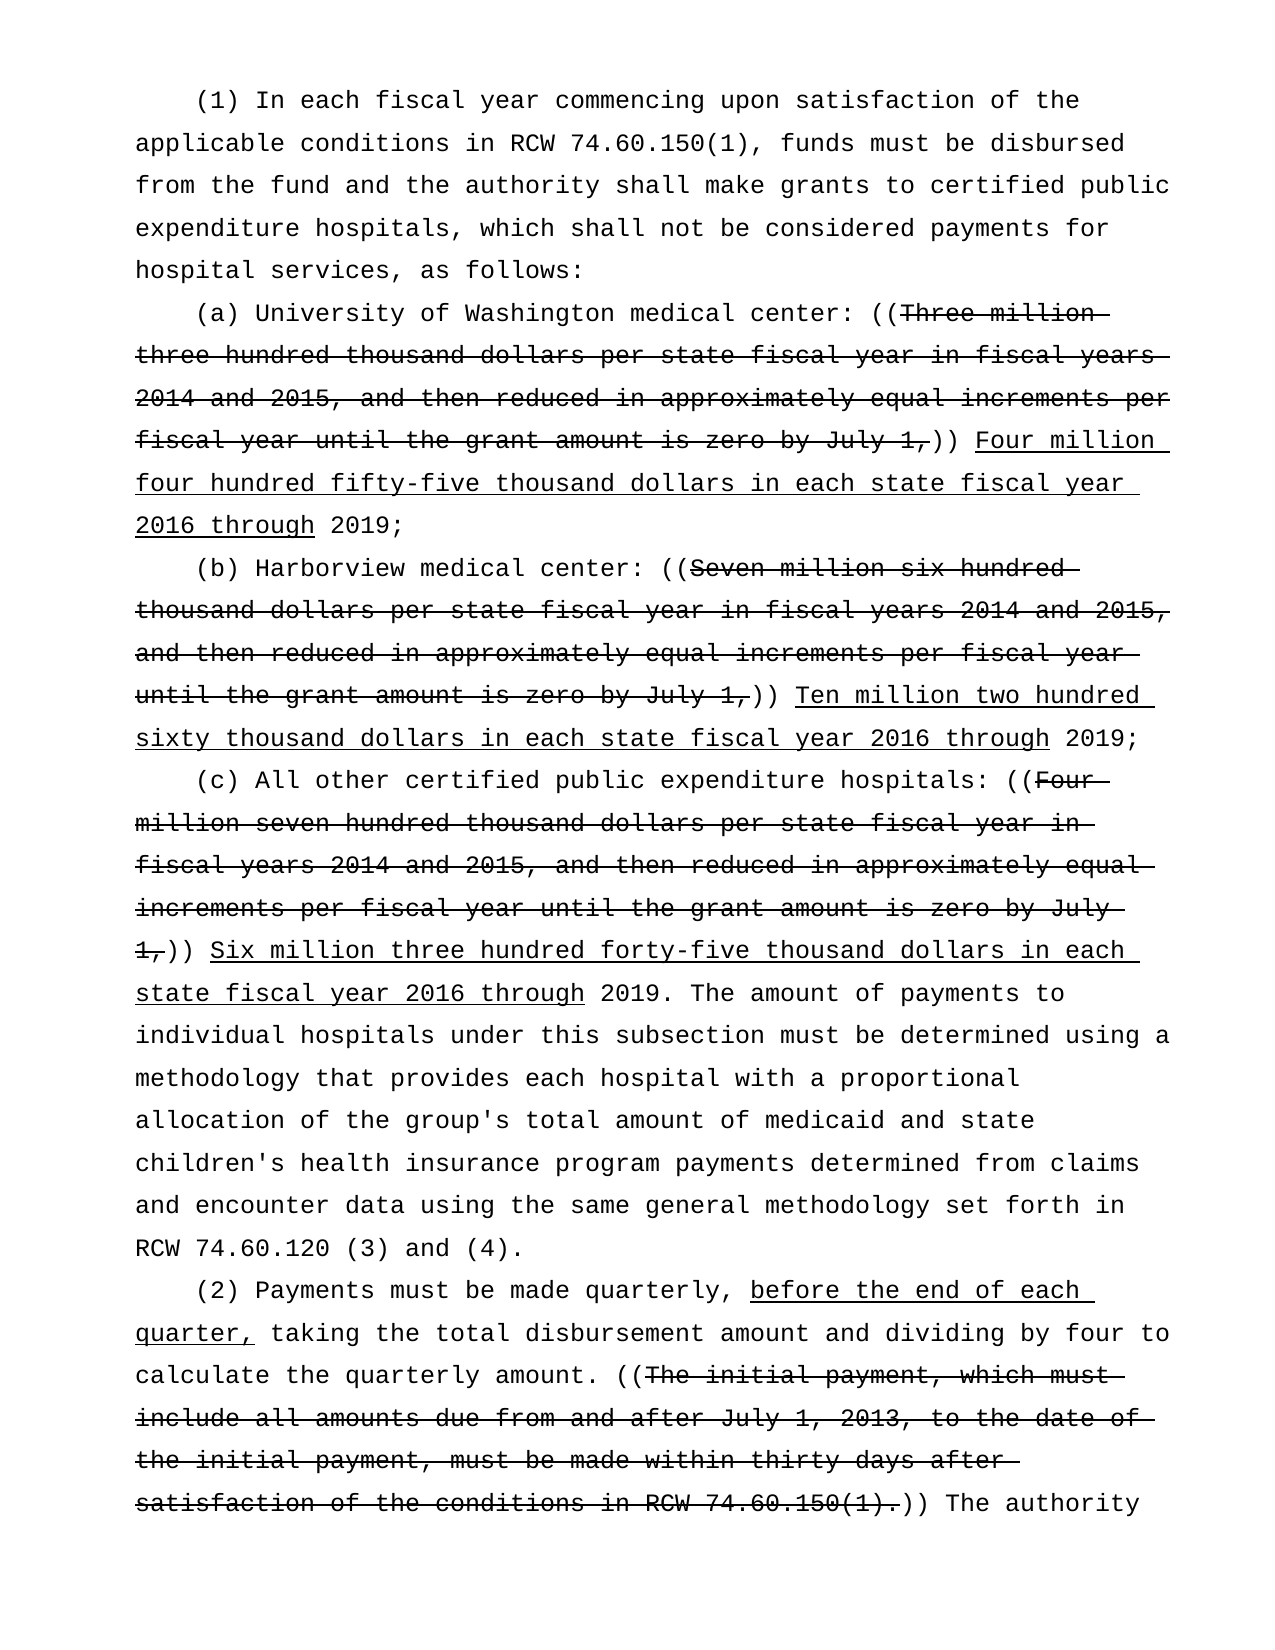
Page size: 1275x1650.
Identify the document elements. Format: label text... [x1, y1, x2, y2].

text (c) All other certified public expenditure hospitals: ((Four million seven hundred thousand dollars per state fiscal year in fiscal years 2014 and 2015, and then reduced in approximately equal increments per fiscal year until the grant amount is zero by July 1,)) Six million three hundred forty-five thousand dollars in each state fiscal year 2016 through 2019. The amount of payments to individual hospitals under this subsection must be determined using a methodology that provides each hospital with a proportional allocation of the group's total amount of medicaid and state children's health insurance program payments determined from claims and encounter data using the same general methodology set forth in RCW 74.60.120 (3) and (4). [135, 755, 1170, 1265]
text (a) University of Washington medical center: ((Three million three hundred thousand dollars per state fiscal year in fiscal years 2014 and 2015, and then reduced in approximately equal increments per fiscal year until the grant amount is zero by July 1,)) Four million four hundred fifty-five thousand dollars in each state fiscal year 2016 through 2019; [135, 287, 1170, 356]
text (b) Harborview medical center: ((Seven million six hundred thousand dollars per state fiscal year in fiscal years 2014 and 2015, and then reduced in approximately equal increments per fiscal year until the grant amount is zero by July 1,)) Ten million two hundred sixty thousand dollars in each state fiscal year 2016 through 2019; [135, 613, 1170, 755]
text (1) In each fiscal year commencing upon satisfaction of the applicable conditions in RCW 74.60.150(1), funds must be disbursed from the fund and the authority shall make grants to certified public expenditure hospitals, which shall not be considered payments for hospital services, as follows: [135, 75, 1170, 287]
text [135, 1265, 1170, 1520]
text (a) University of Washington medical center: ((Three million three hundred thousand dollars per state fiscal year in fiscal years 2014 and 2015, and then reduced in approximately equal increments per fiscal year until the grant amount is zero by July 1,)) Four million four hundred fifty-five thousand dollars in each state fiscal year 2016 through 2019; [135, 358, 1170, 399]
text (b) Harborview medical center: ((Seven million six hundred thousand dollars per state fiscal year in fiscal years 2014 and 2015, and then reduced in approximately equal increments per fiscal year until the grant amount is zero by July 1,)) Ten million two hundred sixty thousand dollars in each state fiscal year 2016 through 2019; [135, 542, 1170, 611]
text (a) University of Washington medical center: ((Three million three hundred thousand dollars per state fiscal year in fiscal years 2014 and 2015, and then reduced in approximately equal increments per fiscal year until the grant amount is zero by July 1,)) Four million four hundred fifty-five thousand dollars in each state fiscal year 2016 through 2019; [135, 401, 1170, 542]
